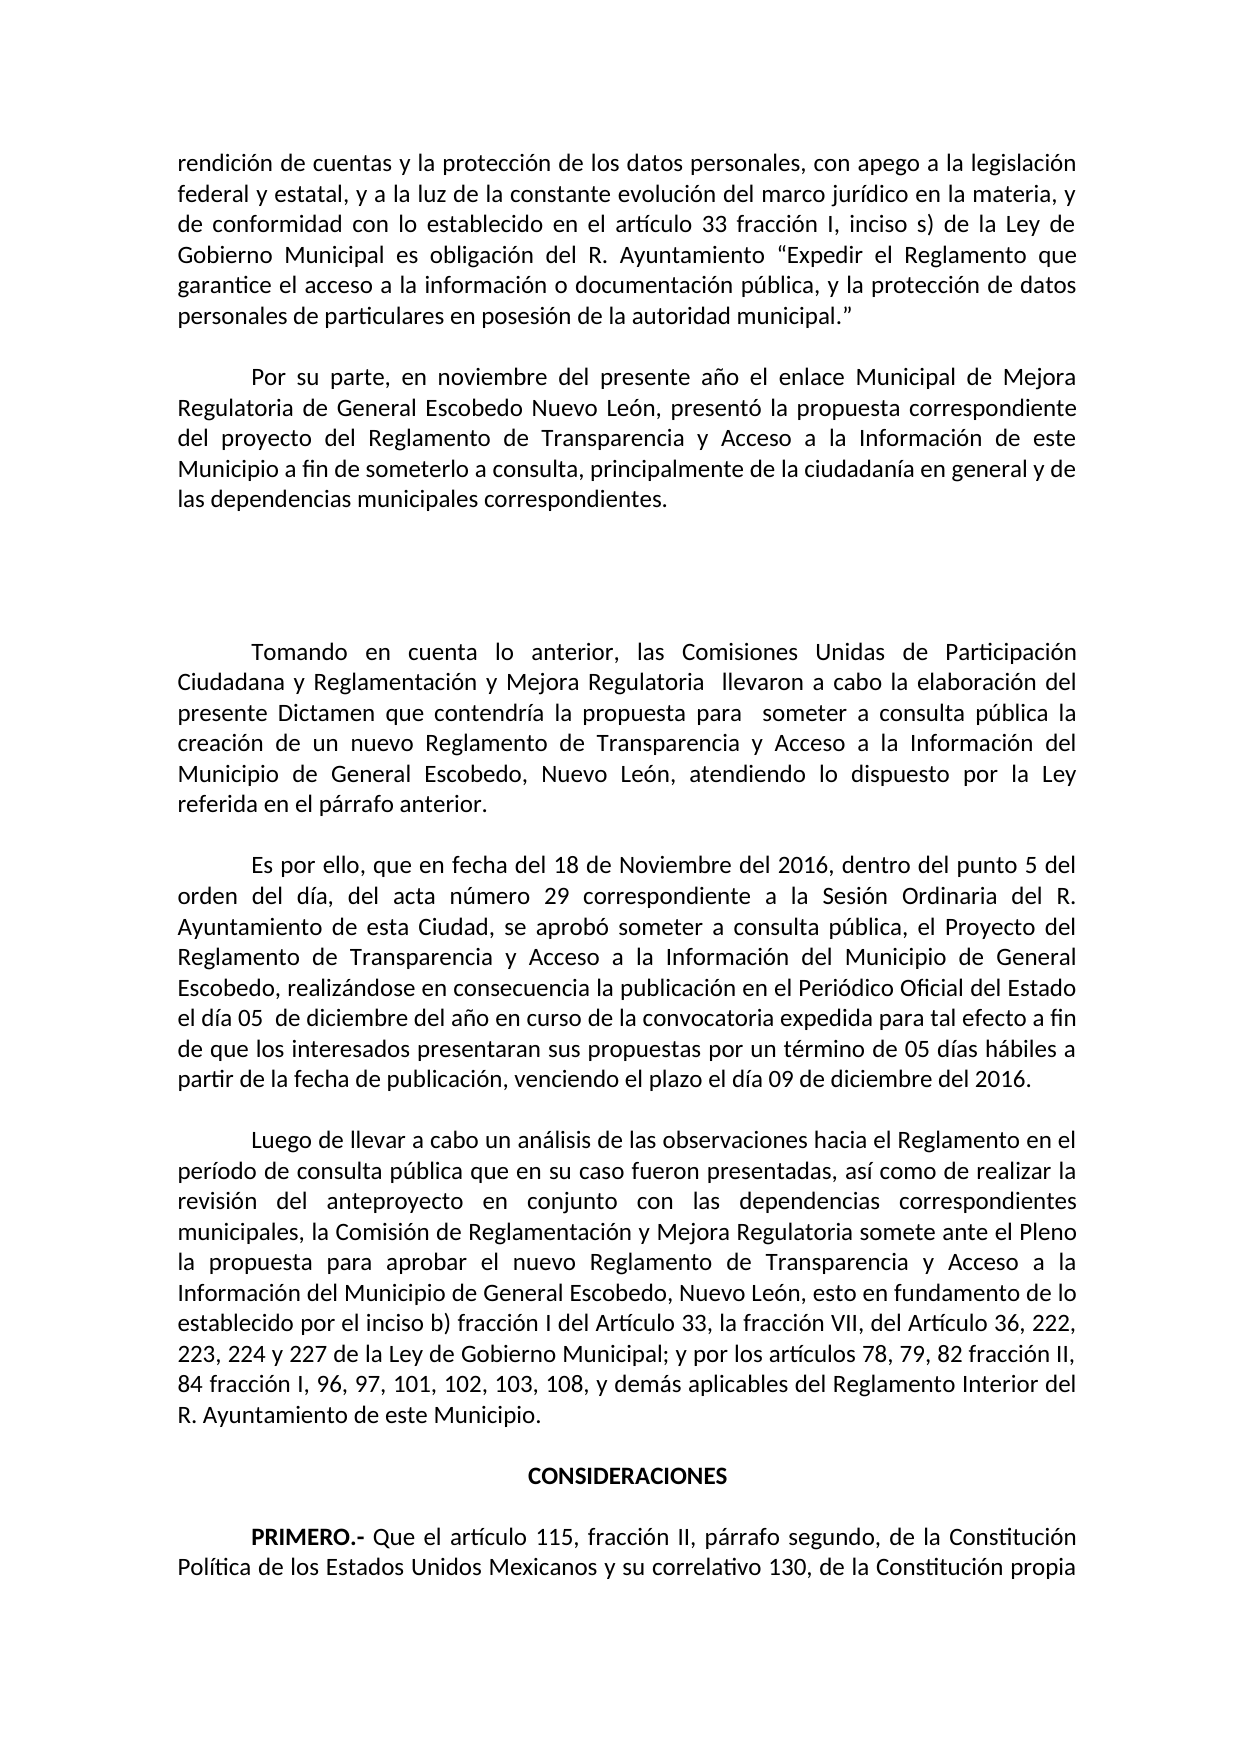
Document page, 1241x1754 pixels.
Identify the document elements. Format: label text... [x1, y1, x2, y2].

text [177, 148, 1078, 331]
text Por su parte, en noviembre del presente año el enlace Municipal de Mejora Regulatoria de General Escobedo Nuevo León, presentó la propuesta correspondiente del proyecto del Reglamento de Transparencia y Acceso a la Información de este Municipio a fin de someterlo a consulta, principalmente de la ciudadanía en general y de las dependencias municipales correspondientes. [177, 361, 1078, 514]
text CONSIDERACIONES [177, 1460, 1078, 1491]
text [177, 1521, 1078, 1582]
text Tomando en cuenta lo anterior, las Comisiones Unidas de Participación Ciudadana y Reglamentación y Mejora Regulatoria llevaron a cabo la elaboración del presente Dictamen que contendría la propuesta para someter a consulta pública la creación de un nuevo Reglamento de Transparencia y Acceso a la Información del Municipio de General Escobedo, Nuevo León, atendiendo lo dispuesto por la Ley referida en el párrafo anterior. [177, 636, 1078, 819]
text Luego de llevar a cabo un análisis de las observaciones hacia el Reglamento en el período de consulta pública que en su caso fueron presentadas, así como de realizar la revisión del anteproyecto en conjunto con las dependencias correspondientes municipales, la Comisión de Reglamentación y Mejora Regulatoria somete ante el Pleno la propuesta para aprobar el nuevo Reglamento de Transparencia y Acceso a la Información del Municipio de General Escobedo, Nuevo León, esto en fundamento de lo establecido por el inciso b) fracción I del Artículo 33, la fracción VII, del Artículo 36, 222, 223, 224 y 227 de la Ley de Gobierno Municipal; y por los artículos 78, 79, 82 fracción II, 84 fracción I, 96, 97, 101, 102, 103, 108, y demás aplicables del Reglamento Interior del R. Ayuntamiento de este Municipio. [177, 1124, 1078, 1429]
text Es por ello, que en fecha del 18 de Noviembre del 2016, dentro del punto 5 del orden del día, del acta número 29 correspondiente a la Sesión Ordinaria del R. Ayuntamiento de esta Ciudad, se aprobó someter a consulta pública, el Proyecto del Reglamento de Transparencia y Acceso a la Información del Municipio de General Escobedo, realizándose en consecuencia la publicación en el Periódico Oficial del Estado el día 05 de diciembre del año en curso de la convocatoria expedida para tal efecto a fin de que los interesados presentaran sus propuestas por un término de 05 días hábiles a partir de la fecha de publicación, venciendo el plazo el día 09 de diciembre del 2016. [177, 849, 1078, 1094]
